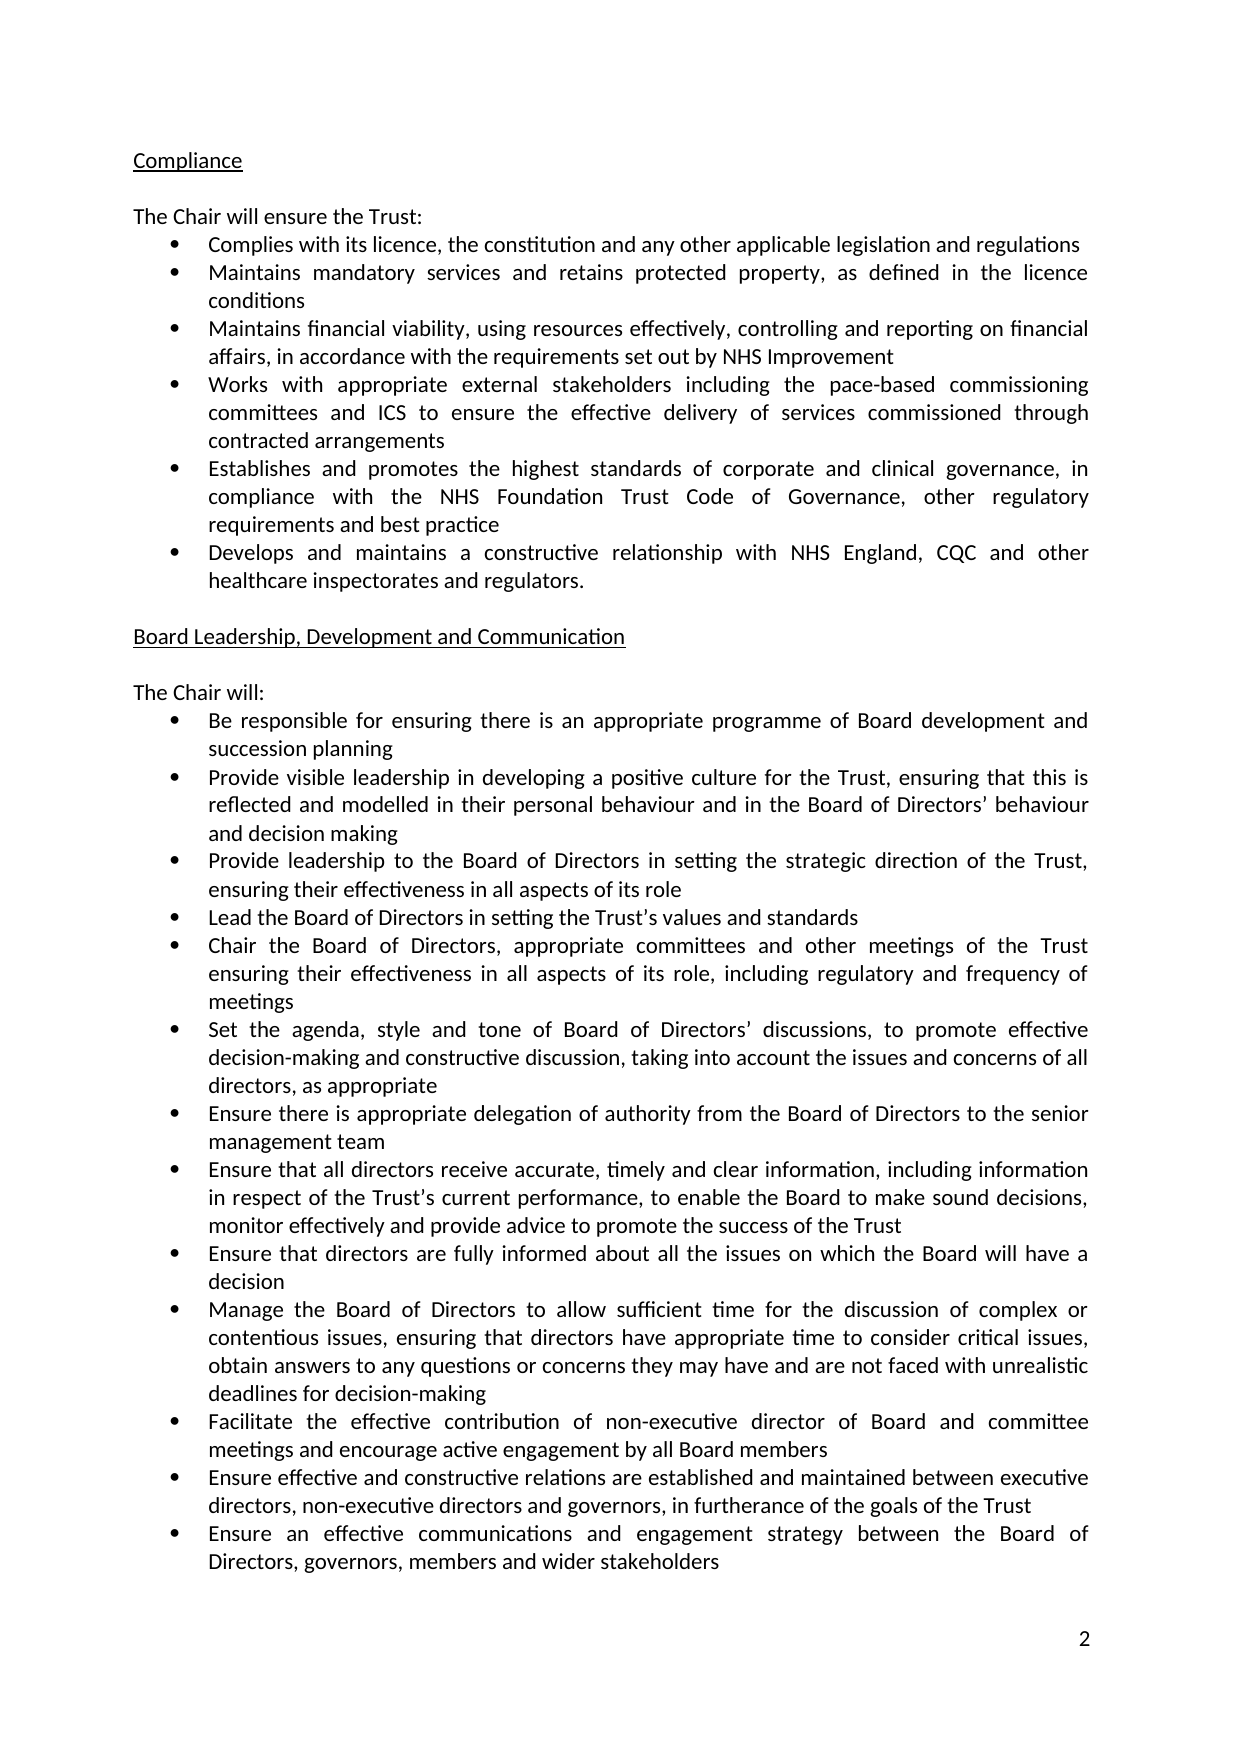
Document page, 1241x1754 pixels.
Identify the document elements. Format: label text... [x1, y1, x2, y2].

text Compliance [133, 146, 1090, 174]
list Chair the Board of Directors, appropriate committees and other meetings of the Trust ensuring their effectiveness in all aspects of its role, including regulatory and frequency of meetings [171, 931, 1090, 1015]
list Ensure there is appropriate delegation of authority from the Board of Directors to the senior management team [171, 1099, 1090, 1155]
list Provide leadership to the Board of Directors in setting the strategic direction of the Trust, ensuring their effectiveness in all aspects of its role [171, 847, 1090, 903]
list Ensure effective and constructive relations are established and maintained between executive directors, non-executive directors and governors, in furtherance of the goals of the Trust [171, 1463, 1090, 1519]
list Be responsible for ensuring there is an appropriate programme of Board development and succession planning [171, 707, 1090, 763]
list Ensure that all directors receive accurate, timely and clear information, including information in respect of the Trust’s current performance, to enable the Board to make sound decisions, monitor effectively and provide advice to promote the success of the Trust [171, 1155, 1090, 1239]
list Maintains financial viability, using resources effectively, controlling and reporting on financial affairs, in accordance with the requirements set out by NHS Improvement [171, 314, 1090, 370]
list Facilitate the effective contribution of non-executive director of Board and committee meetings and encourage active engagement by all Board members [171, 1407, 1090, 1463]
list Lead the Board of Directors in setting the Trust’s values and standards [171, 903, 1090, 931]
list Works with appropriate external stakeholders including the pace-based commissioning committees and ICS to ensure the effective delivery of services commissioned through contracted arrangements [171, 370, 1090, 454]
text The Chair will ensure the Trust: [133, 202, 1090, 230]
list Establishes and promotes the highest standards of corporate and clinical governance, in compliance with the NHS Foundation Trust Code of Governance, other regulatory requirements and best practice [171, 454, 1090, 538]
list Develops and maintains a constructive relationship with NHS England, CQC and other healthcare inspectorates and regulators. [171, 538, 1090, 594]
list Manage the Board of Directors to allow sufficient time for the discussion of complex or contentious issues, ensuring that directors have appropriate time to consider critical issues, obtain answers to any questions or concerns they may have and are not faced with unrealistic deadlines for decision-making [171, 1295, 1090, 1407]
list Ensure an effective communications and engagement strategy between the Board of Directors, governors, members and wider stakeholders [171, 1519, 1090, 1575]
list Complies with its licence, the constitution and any other applicable legislation and regulations [171, 230, 1090, 258]
list Set the agenda, style and tone of Board of Directors’ discussions, to promote effective decision-making and constructive discussion, taking into account the issues and concerns of all directors, as appropriate [171, 1015, 1090, 1099]
list Ensure that directors are fully informed about all the issues on which the Board will have a decision [171, 1239, 1090, 1295]
list Provide visible leadership in developing a positive culture for the Trust, ensuring that this is reflected and modelled in their personal behaviour and in the Board of Directors’ behaviour and decision making [171, 763, 1090, 847]
list Maintains mandatory services and retains protected property, as defined in the licence conditions [171, 258, 1090, 314]
text Board Leadership, Development and Communication [133, 622, 1090, 651]
text The Chair will: [133, 678, 1090, 707]
